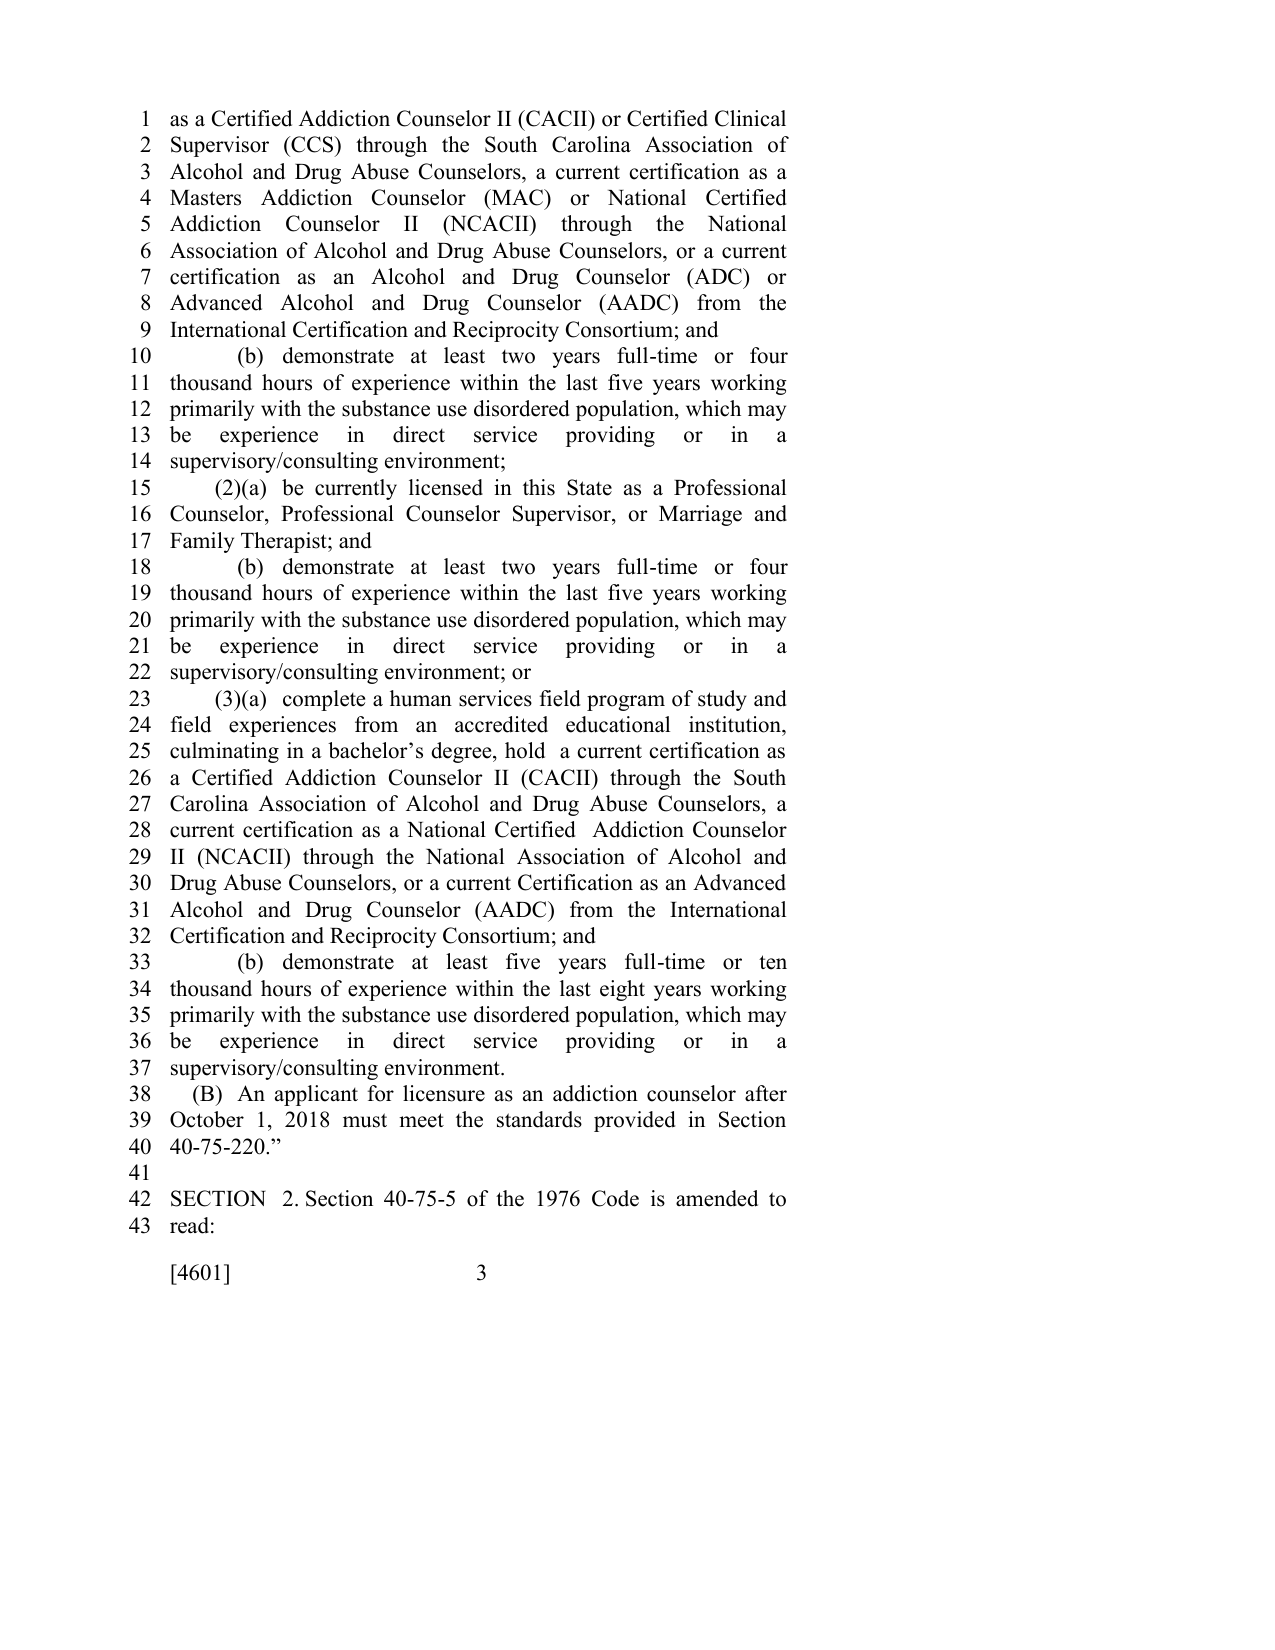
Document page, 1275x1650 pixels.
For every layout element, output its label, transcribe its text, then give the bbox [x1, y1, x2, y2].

text (2)(a) be currently licensed in this State as a Professional Counselor, Professional Counselor Supervisor, or Marriage and Family Therapist; and [169, 474, 787, 553]
text (b) demonstrate at least two years full-time or four thousand hours of experience within the last five years working primarily with the substance use disordered population, which may be experience in direct service providing or in a supervisory/consulting environment; or [169, 553, 787, 685]
text (b) demonstrate at least five years full-time or ten thousand hours of experience within the last eight years working primarily with the substance use disordered population, which may be experience in direct service providing or in a supervisory/consulting environment. [169, 948, 787, 1080]
text (3)(a) complete a human services field program of study and field experiences from an accredited educational institution, culminating in a bachelor’s degree, hold a current certification as a Certified Addiction Counselor II (CACII) through the South Carolina Association of Alcohol and Drug Abuse Counselors, a current certification as a National Certified Addiction Counselor II (NCACII) through the National Association of Alcohol and Drug Abuse Counselors, or a current Certification as an Advanced Alcohol and Drug Counselor (AADC) from the International Certification and Reciprocity Consortium; and [169, 685, 787, 948]
text (b) demonstrate at least two years full-time or four thousand hours of experience within the last five years working primarily with the substance use disordered population, which may be experience in direct service providing or in a supervisory/consulting environment; [169, 342, 787, 474]
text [169, 105, 787, 342]
text SECTION 2. Section 40-75-5 of the 1976 Code is amended to read: [169, 1186, 787, 1238]
text (B) An applicant for licensure as an addiction counselor after October 1, 2018 must meet the standards provided in Section 40-75-220.” [169, 1080, 787, 1159]
